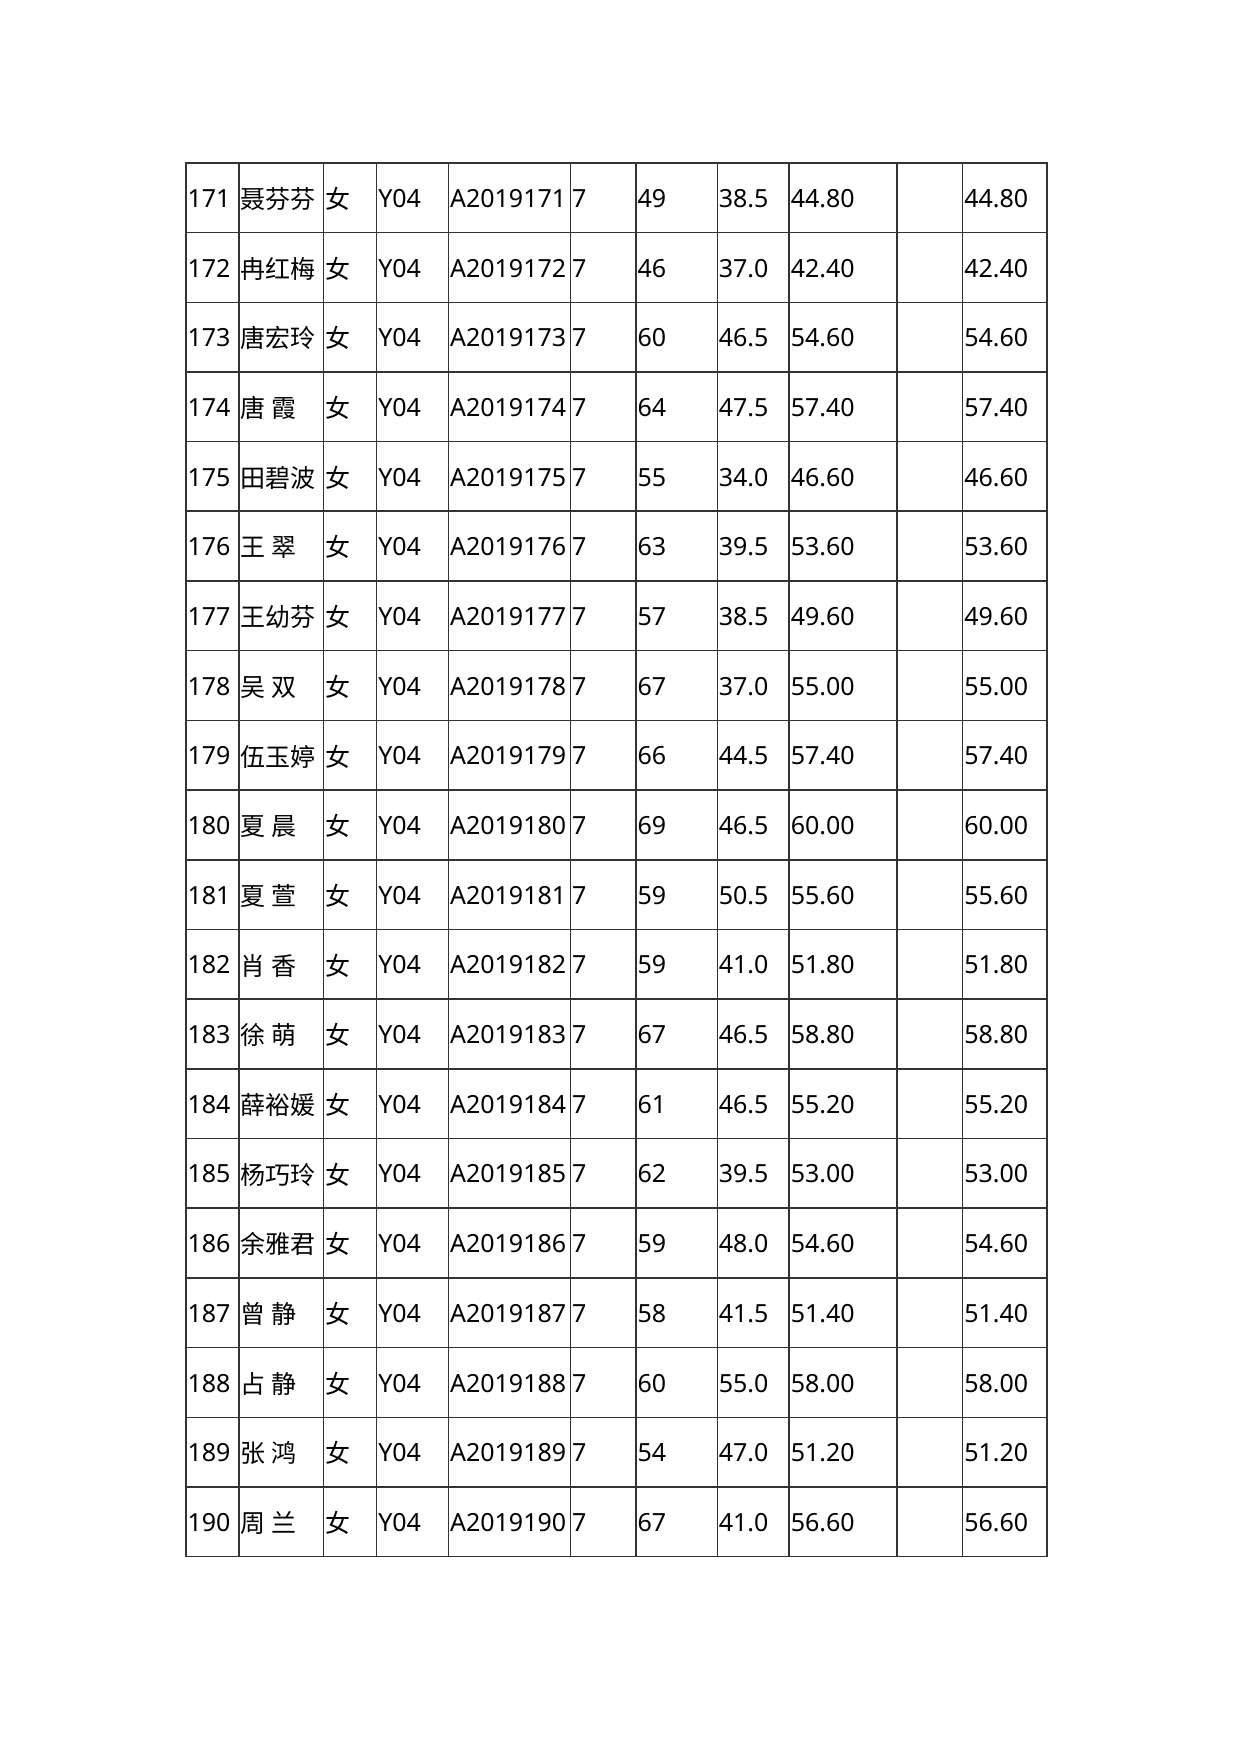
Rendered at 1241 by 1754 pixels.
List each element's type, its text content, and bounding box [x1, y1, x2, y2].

table_cell Y04 [377, 1139, 448, 1207]
table_cell 54 [637, 1418, 717, 1486]
table_cell 180 [187, 791, 238, 859]
table_cell 51.20 [963, 1418, 1046, 1486]
table_cell 女 [324, 442, 376, 510]
table_cell 7 [571, 1139, 635, 1207]
table_cell 49 [637, 164, 717, 232]
table_cell Y04 [377, 303, 448, 371]
table_cell 余雅君 [240, 1209, 323, 1277]
table_cell [898, 582, 962, 650]
table_cell [898, 303, 962, 371]
table_cell Y04 [377, 1488, 448, 1556]
table_cell 44.80 [963, 164, 1046, 232]
table_cell 7 [571, 582, 635, 650]
table_cell 57 [637, 582, 717, 650]
table_cell 41.5 [718, 1279, 788, 1347]
table_cell [898, 651, 962, 719]
table_cell 53.60 [963, 512, 1046, 580]
table_cell 60 [637, 1348, 717, 1416]
table_cell 女 [324, 791, 376, 859]
table_cell [898, 164, 962, 232]
table_cell 57.40 [963, 721, 1046, 789]
table_cell 55.00 [790, 651, 896, 719]
table_cell 56.60 [790, 1488, 896, 1556]
table_cell A2019173 [449, 303, 570, 371]
table_cell 38.5 [718, 582, 788, 650]
table_cell A2019190 [449, 1488, 570, 1556]
table_cell A2019178 [449, 651, 570, 719]
table_cell 59 [637, 861, 717, 928]
table_cell 46.60 [790, 442, 896, 510]
table_cell 7 [571, 1000, 635, 1068]
table_cell Y04 [377, 582, 448, 650]
table_cell Y04 [377, 512, 448, 580]
table_cell Y04 [377, 1070, 448, 1138]
table_cell 7 [571, 930, 635, 998]
table_cell 7 [571, 861, 635, 928]
table_cell 50.5 [718, 861, 788, 928]
table_cell Y04 [377, 233, 448, 301]
table_cell 41.0 [718, 1488, 788, 1556]
table_cell 55.0 [718, 1348, 788, 1416]
table_cell 55.00 [963, 651, 1046, 719]
table_cell 46.5 [718, 791, 788, 859]
table_cell 55 [637, 442, 717, 510]
table_cell 55.60 [790, 861, 896, 928]
table_cell A2019180 [449, 791, 570, 859]
table_cell 60 [637, 303, 717, 371]
table_cell 51.20 [790, 1418, 896, 1486]
table_cell 46.5 [718, 1000, 788, 1068]
table_cell 唐宏玲 [240, 303, 323, 371]
table_cell 189 [187, 1418, 238, 1486]
table_cell 田碧波 [240, 442, 323, 510]
table_cell 7 [571, 303, 635, 371]
table_cell [898, 1070, 962, 1138]
table_cell 181 [187, 861, 238, 928]
table_cell [898, 1279, 962, 1347]
table_cell 54.60 [963, 1209, 1046, 1277]
table_cell 7 [571, 1070, 635, 1138]
table_cell 54.60 [790, 1209, 896, 1277]
table_cell 44.5 [718, 721, 788, 789]
table_cell 女 [324, 233, 376, 301]
table_cell 55.20 [963, 1070, 1046, 1138]
table_cell 女 [324, 861, 376, 928]
table_cell 174 [187, 373, 238, 441]
table_cell 伍玉婷 [240, 721, 323, 789]
table_cell 49.60 [790, 582, 896, 650]
table_cell 7 [571, 721, 635, 789]
table_cell [898, 512, 962, 580]
table_cell 7 [571, 1488, 635, 1556]
table_cell 7 [571, 1279, 635, 1347]
table_cell 37.0 [718, 233, 788, 301]
table_cell 41.0 [718, 930, 788, 998]
table_cell A2019171 [449, 164, 570, 232]
table_cell Y04 [377, 1348, 448, 1416]
table_cell A2019179 [449, 721, 570, 789]
table_cell 58.00 [963, 1348, 1046, 1416]
table_cell 女 [324, 1418, 376, 1486]
table_cell 51.40 [790, 1279, 896, 1347]
table_cell Y04 [377, 930, 448, 998]
table_cell 179 [187, 721, 238, 789]
table_cell 171 [187, 164, 238, 232]
table_cell 7 [571, 164, 635, 232]
table_cell 7 [571, 373, 635, 441]
table_cell 7 [571, 1209, 635, 1277]
table_cell 46 [637, 233, 717, 301]
table_cell 48.0 [718, 1209, 788, 1277]
table_cell 47.0 [718, 1418, 788, 1486]
table_cell 女 [324, 582, 376, 650]
table_cell A2019186 [449, 1209, 570, 1277]
table_cell 57.40 [790, 373, 896, 441]
table_cell 67 [637, 1488, 717, 1556]
table_cell 夏 萱 [240, 861, 323, 928]
table_cell Y04 [377, 791, 448, 859]
table_cell Y04 [377, 721, 448, 789]
table_cell 54.60 [790, 303, 896, 371]
table_cell 56.60 [963, 1488, 1046, 1556]
table_cell 女 [324, 1209, 376, 1277]
table_cell 杨巧玲 [240, 1139, 323, 1207]
table_cell 44.80 [790, 164, 896, 232]
table_cell Y04 [377, 651, 448, 719]
table_cell Y04 [377, 373, 448, 441]
table_cell Y04 [377, 861, 448, 928]
table_cell 187 [187, 1279, 238, 1347]
table_cell 64 [637, 373, 717, 441]
table_cell 172 [187, 233, 238, 301]
table_cell 王幼芬 [240, 582, 323, 650]
table_cell 184 [187, 1070, 238, 1138]
table_cell 39.5 [718, 1139, 788, 1207]
table_cell 曾 静 [240, 1279, 323, 1347]
table_cell A2019184 [449, 1070, 570, 1138]
table_cell 女 [324, 1488, 376, 1556]
table_cell Y04 [377, 1209, 448, 1277]
table_cell A2019174 [449, 373, 570, 441]
table_cell 徐 萌 [240, 1000, 323, 1068]
table_cell 占 静 [240, 1348, 323, 1416]
table_cell [898, 930, 962, 998]
table_cell 女 [324, 1348, 376, 1416]
table_cell 女 [324, 512, 376, 580]
table_cell 57.40 [790, 721, 896, 789]
table_cell A2019176 [449, 512, 570, 580]
table_cell Y04 [377, 1000, 448, 1068]
table_cell 7 [571, 1418, 635, 1486]
table_cell [898, 1139, 962, 1207]
table_cell A2019183 [449, 1000, 570, 1068]
table_cell 57.40 [963, 373, 1046, 441]
table_cell 7 [571, 791, 635, 859]
table_cell 女 [324, 930, 376, 998]
table_cell [898, 1488, 962, 1556]
table_cell 冉红梅 [240, 233, 323, 301]
table_cell 67 [637, 1000, 717, 1068]
table_cell 46.5 [718, 303, 788, 371]
table_cell 37.0 [718, 651, 788, 719]
table_cell 46.60 [963, 442, 1046, 510]
table_cell 34.0 [718, 442, 788, 510]
table_cell 39.5 [718, 512, 788, 580]
table_cell [898, 442, 962, 510]
table_cell 7 [571, 233, 635, 301]
table_cell 185 [187, 1139, 238, 1207]
table_cell [898, 1000, 962, 1068]
table_cell A2019172 [449, 233, 570, 301]
table_cell 唐 霞 [240, 373, 323, 441]
table_cell 聂芬芬 [240, 164, 323, 232]
table_cell 59 [637, 930, 717, 998]
table_cell 177 [187, 582, 238, 650]
table_cell Y04 [377, 164, 448, 232]
table_cell 肖 香 [240, 930, 323, 998]
table_cell 42.40 [790, 233, 896, 301]
table_cell 夏 晨 [240, 791, 323, 859]
table_cell 吴 双 [240, 651, 323, 719]
table_cell Y04 [377, 1418, 448, 1486]
table_cell 175 [187, 442, 238, 510]
table_cell 178 [187, 651, 238, 719]
table_cell 7 [571, 651, 635, 719]
table_cell 女 [324, 373, 376, 441]
table_cell 186 [187, 1209, 238, 1277]
table_cell [898, 1348, 962, 1416]
table_cell A2019177 [449, 582, 570, 650]
table_cell 59 [637, 1209, 717, 1277]
table_cell 66 [637, 721, 717, 789]
table_cell A2019187 [449, 1279, 570, 1347]
table_cell A2019185 [449, 1139, 570, 1207]
table_cell 53.00 [963, 1139, 1046, 1207]
table_cell 49.60 [963, 582, 1046, 650]
table_cell 7 [571, 442, 635, 510]
table_cell 58 [637, 1279, 717, 1347]
table_cell 薛裕媛 [240, 1070, 323, 1138]
table_cell 女 [324, 164, 376, 232]
table_cell 58.80 [963, 1000, 1046, 1068]
table_cell 53.00 [790, 1139, 896, 1207]
table_cell 60.00 [963, 791, 1046, 859]
table_cell 183 [187, 1000, 238, 1068]
table_cell 张 鸿 [240, 1418, 323, 1486]
table_cell 38.5 [718, 164, 788, 232]
table_cell 51.80 [963, 930, 1046, 998]
table_cell [898, 1209, 962, 1277]
table_cell 51.40 [963, 1279, 1046, 1347]
table_cell 190 [187, 1488, 238, 1556]
table_cell A2019189 [449, 1418, 570, 1486]
table_cell [898, 373, 962, 441]
table_cell A2019181 [449, 861, 570, 928]
table_cell [898, 861, 962, 928]
table_cell 60.00 [790, 791, 896, 859]
table_cell 女 [324, 1279, 376, 1347]
table_cell 55.20 [790, 1070, 896, 1138]
table_cell A2019182 [449, 930, 570, 998]
table_cell 女 [324, 721, 376, 789]
table_cell 53.60 [790, 512, 896, 580]
table_cell 51.80 [790, 930, 896, 998]
table_cell 173 [187, 303, 238, 371]
table_cell Y04 [377, 442, 448, 510]
table_cell 女 [324, 303, 376, 371]
table_cell 女 [324, 651, 376, 719]
table_cell [898, 721, 962, 789]
table_cell 女 [324, 1070, 376, 1138]
table_cell [898, 791, 962, 859]
table_cell 周 兰 [240, 1488, 323, 1556]
table_cell 188 [187, 1348, 238, 1416]
table_cell 55.60 [963, 861, 1046, 928]
table_cell 67 [637, 651, 717, 719]
table_cell A2019175 [449, 442, 570, 510]
table_cell 58.80 [790, 1000, 896, 1068]
table_cell 61 [637, 1070, 717, 1138]
table_cell 69 [637, 791, 717, 859]
table_cell 54.60 [963, 303, 1046, 371]
table_cell 182 [187, 930, 238, 998]
table_cell 176 [187, 512, 238, 580]
table_cell 63 [637, 512, 717, 580]
table_cell Y04 [377, 1279, 448, 1347]
table_cell [898, 233, 962, 301]
table_cell 7 [571, 1348, 635, 1416]
table_cell A2019188 [449, 1348, 570, 1416]
table_cell 女 [324, 1139, 376, 1207]
table_cell [898, 1418, 962, 1486]
table_cell 47.5 [718, 373, 788, 441]
table_cell 王 翠 [240, 512, 323, 580]
table_cell 62 [637, 1139, 717, 1207]
table_cell 女 [324, 1000, 376, 1068]
table_cell 58.00 [790, 1348, 896, 1416]
table_cell 42.40 [963, 233, 1046, 301]
table_cell 46.5 [718, 1070, 788, 1138]
table_cell 7 [571, 512, 635, 580]
